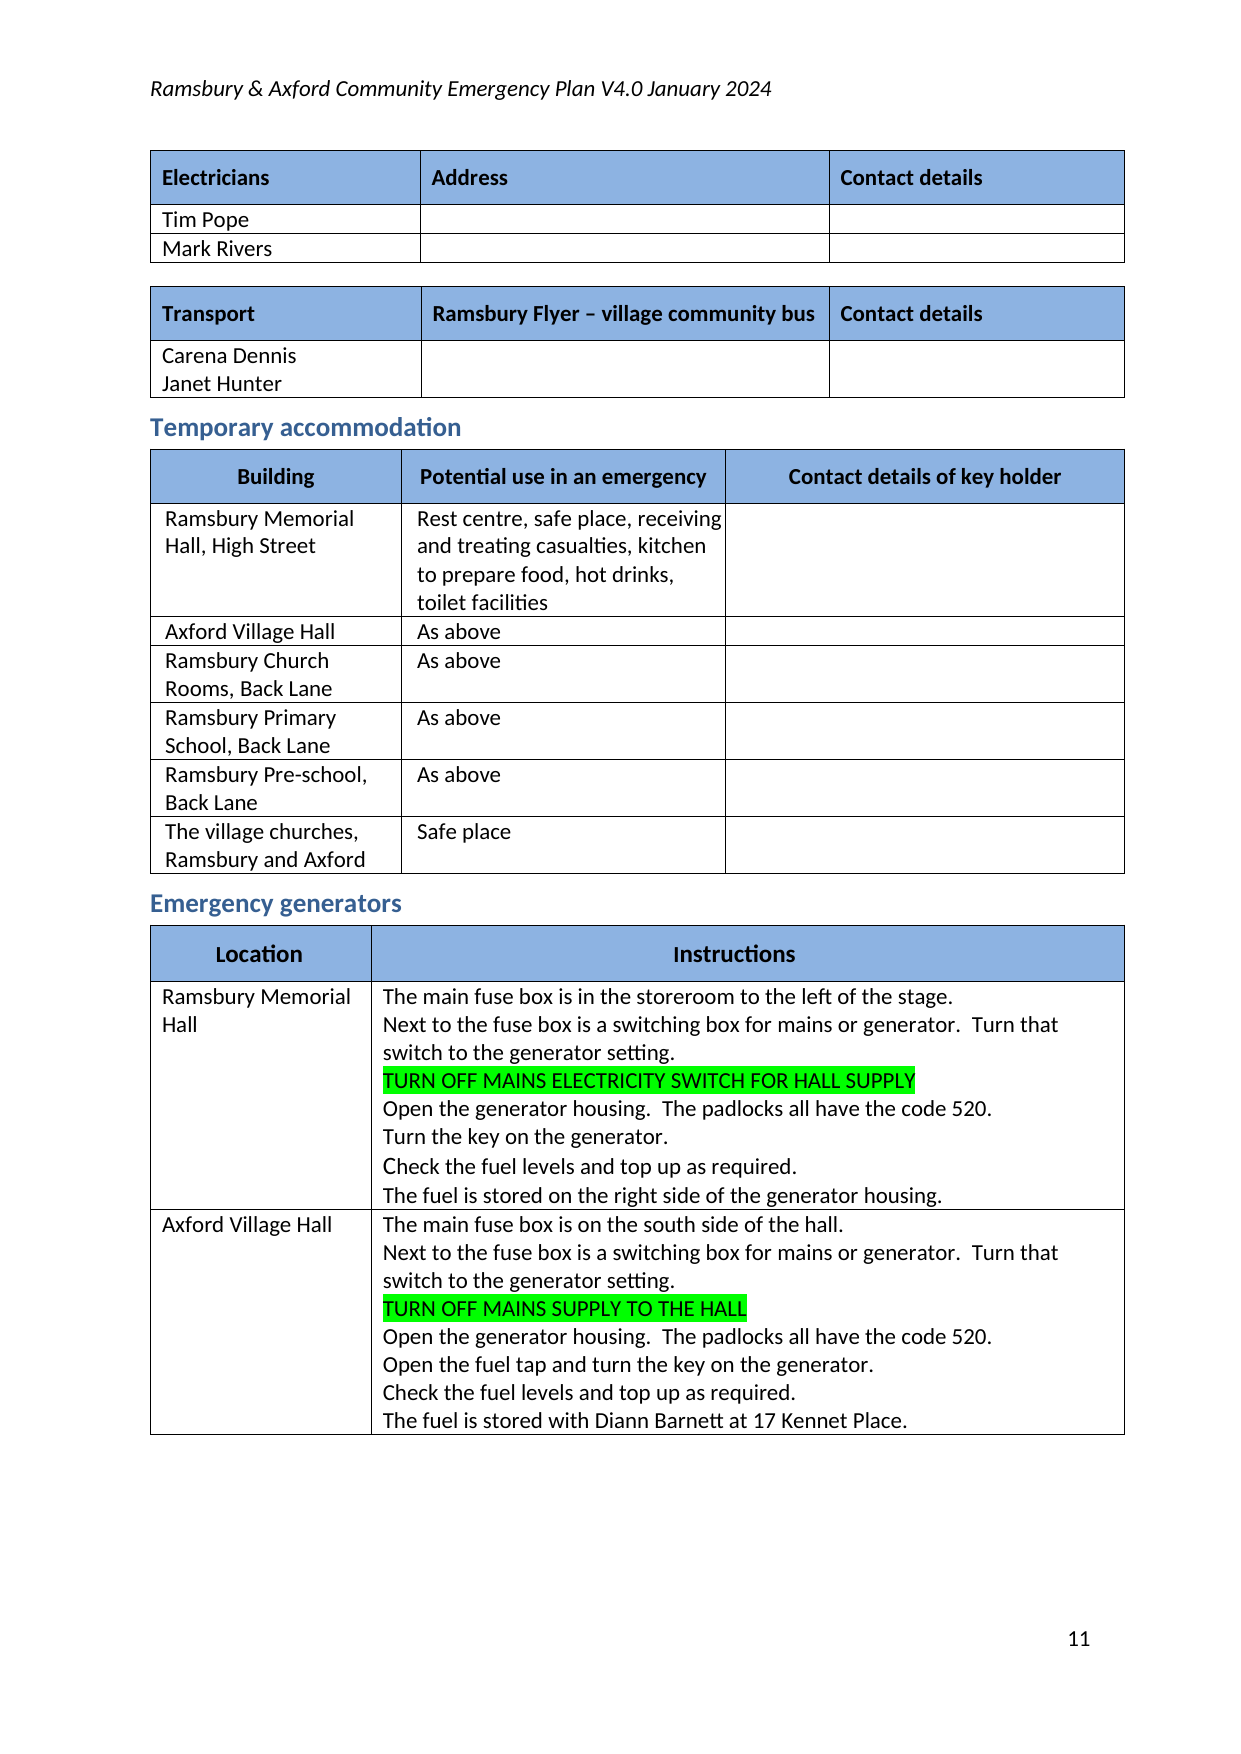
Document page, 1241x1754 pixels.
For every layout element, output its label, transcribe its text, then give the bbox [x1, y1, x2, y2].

table_cell [421, 234, 829, 262]
table_cell The main fuse box is on the south side of the hall. Next to the fuse box is a switching box for mains or generator. Turn that switch to the generator setting. TURN OFF MAINS SUPPLY TO THE HALL Open the generator housing. The padlocks all have the code 520. Open the fuel tap and turn the key on the generator. Check the fuel levels and top up as required. The fuel is stored with Diann Barnett at 17 Kennet Place. [372, 1210, 1124, 1434]
table_cell Axford Village Hall [151, 1210, 371, 1434]
table_cell Ramsbury Pre-school, Back Lane [151, 760, 401, 816]
table_header Contact details [830, 151, 1124, 204]
table_header Potential use in an emergency [402, 450, 725, 503]
table_cell [422, 341, 829, 397]
table_cell The village churches, Ramsbury and Axford [151, 817, 401, 873]
table_header Instructions [372, 926, 1124, 981]
table_cell Carena Dennis Janet Hunter [151, 341, 421, 397]
table_header Ramsbury Flyer – village community bus [422, 287, 829, 340]
table_cell Rest centre, safe place, receiving and treating casualties, kitchen to prepare food, hot drinks, toilet facilities [402, 504, 725, 616]
table_cell As above [402, 760, 725, 816]
table_header Contact details of key holder [726, 450, 1124, 503]
table_cell As above [402, 646, 725, 702]
subtitle Emergency generators [150, 887, 1090, 920]
table_cell [830, 205, 1124, 233]
table_cell As above [402, 617, 725, 645]
table_header Building [151, 450, 401, 503]
table_cell The main fuse box is in the storeroom to the left of the stage. Next to the fuse box is a switching box for mains or generator. Turn that switch to the generator setting. TURN OFF MAINS ELECTRICITY SWITCH FOR HALL SUPPLY Open the generator housing. The padlocks all have the code 520. Turn the key on the generator. Check the fuel levels and top up as required. The fuel is stored on the right side of the generator housing. [372, 982, 1124, 1209]
table_header Electricians [151, 151, 420, 204]
table_header Contact details [830, 287, 1124, 340]
table_cell [421, 205, 829, 233]
table_header Transport [151, 287, 421, 340]
table_cell [726, 760, 1124, 816]
table_cell Tim Pope [151, 205, 420, 233]
table_cell [726, 646, 1124, 702]
subtitle Temporary accommodation [150, 411, 1090, 444]
table_cell [726, 703, 1124, 759]
table_cell Ramsbury Primary School, Back Lane [151, 703, 401, 759]
table_cell [726, 817, 1124, 873]
table_cell Ramsbury Memorial Hall, High Street [151, 504, 401, 616]
table_cell [726, 504, 1124, 616]
table_cell Safe place [402, 817, 725, 873]
table_header Location [151, 926, 371, 981]
table_cell Mark Rivers [151, 234, 420, 262]
table_cell [830, 234, 1124, 262]
table_cell [726, 617, 1124, 645]
table_cell Ramsbury Church Rooms, Back Lane [151, 646, 401, 702]
table_cell [830, 341, 1124, 397]
table_cell Axford Village Hall [151, 617, 401, 645]
table_header Address [421, 151, 829, 204]
table_cell Ramsbury Memorial Hall [151, 982, 371, 1209]
table_cell As above [402, 703, 725, 759]
